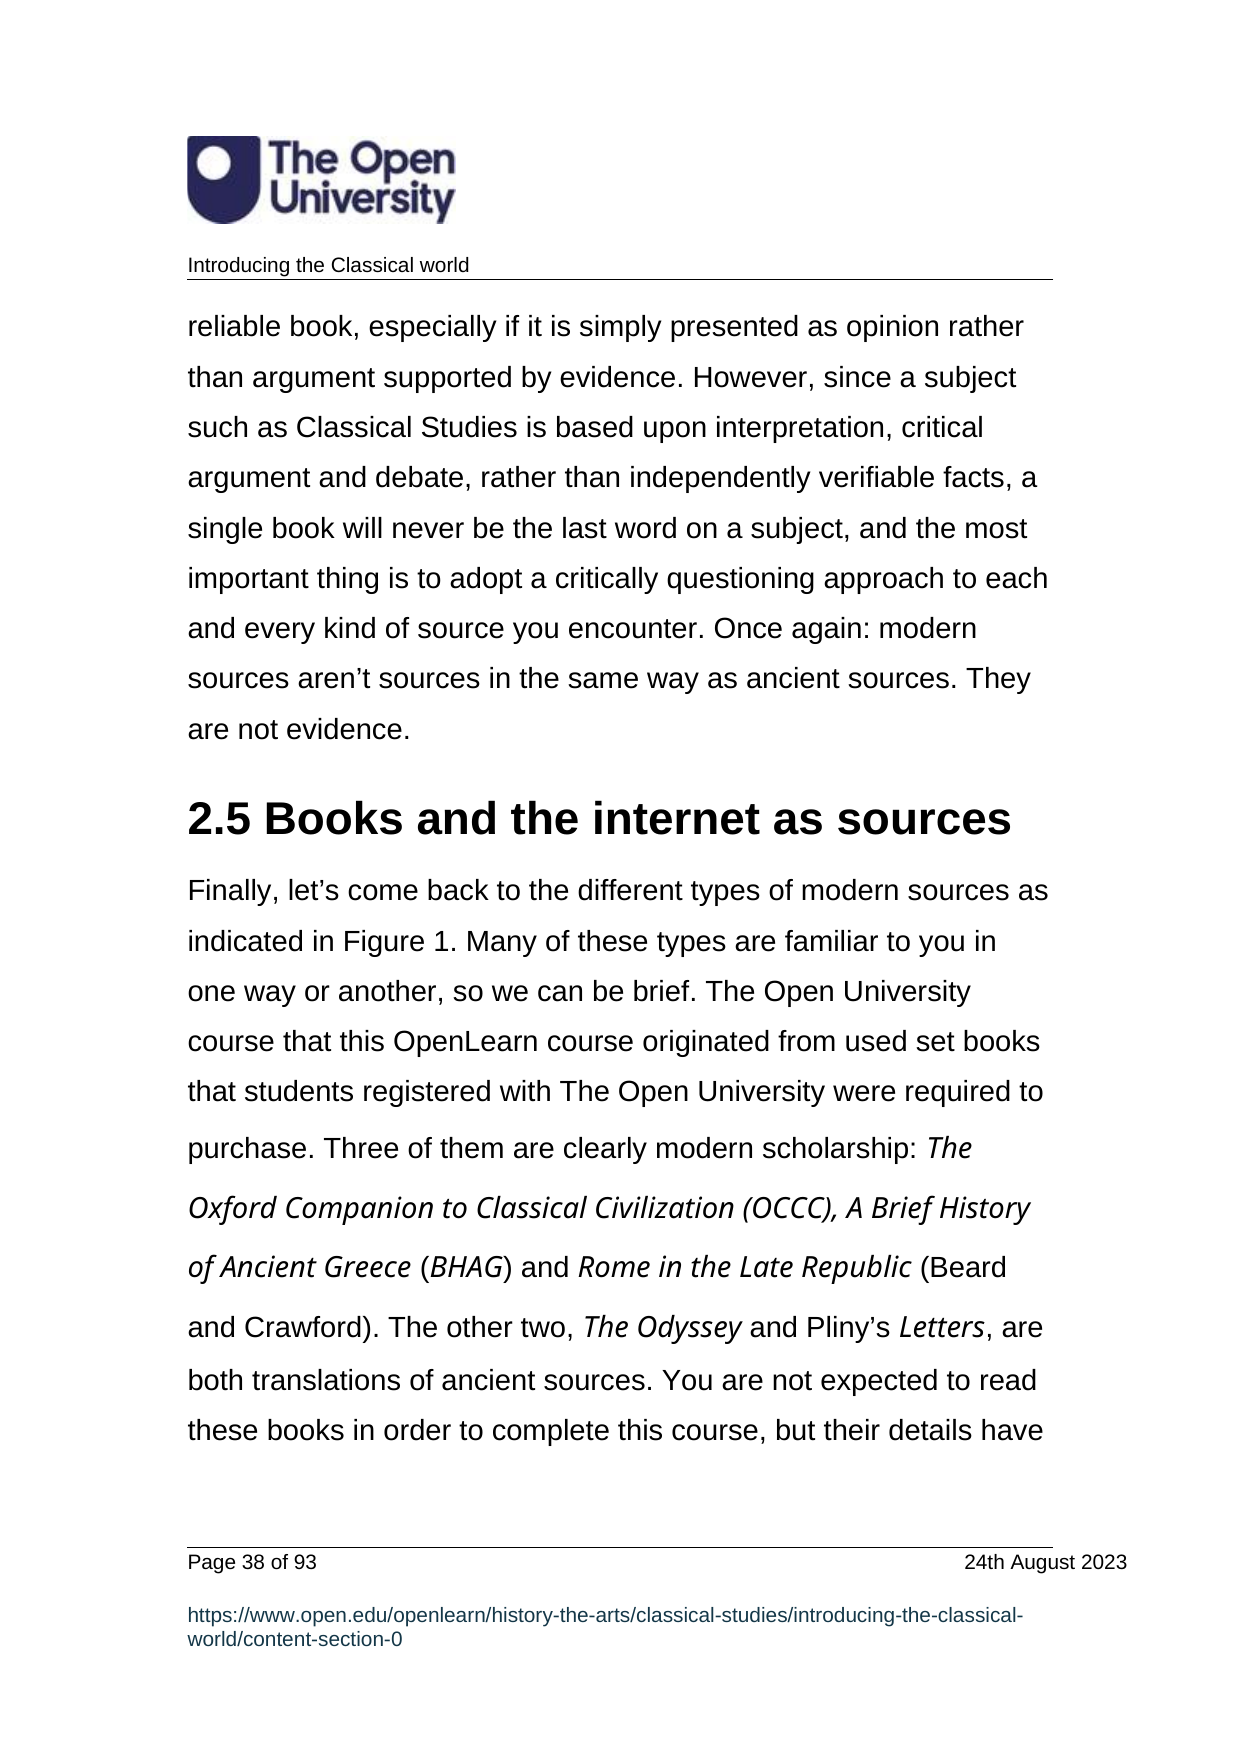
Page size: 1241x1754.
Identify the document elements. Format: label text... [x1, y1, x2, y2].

picture [187, 136, 456, 224]
subtitle 2.5 Books and the internet as sources [187, 892, 1053, 945]
